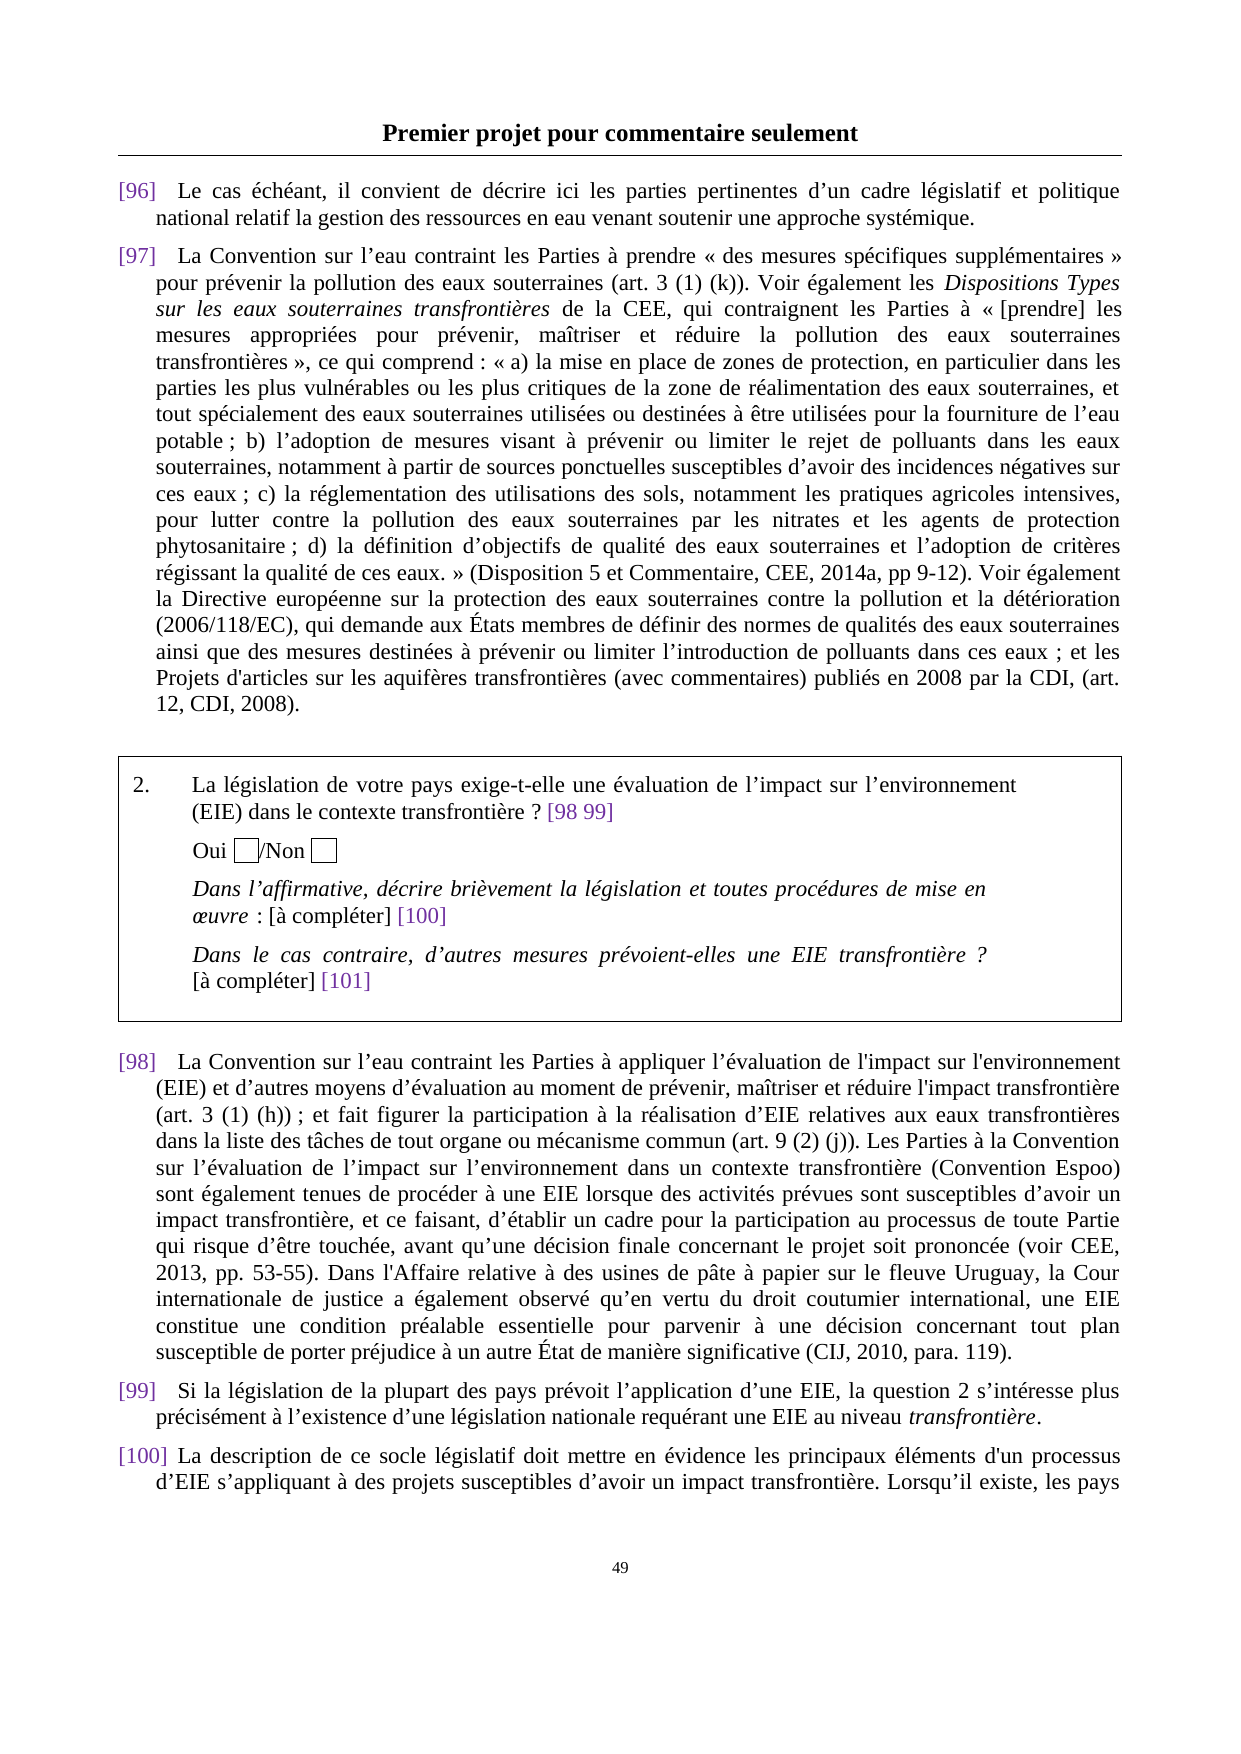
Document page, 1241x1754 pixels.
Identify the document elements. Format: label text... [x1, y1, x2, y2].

list Le cas échéant, il convient de décrire ici les parties pertinentes d’un cadre législatif et politique national relatif la gestion des ressources en eau venant soutenir une approche systémique. [118, 177, 1122, 230]
table_header 2. La législation de votre pays exige-t-elle une évaluation de l’impact sur l’environnement (EIE) dans le contexte transfrontière ? [98 99] Oui /Non Dans l’affirmative, décrire brièvement la législation et toutes procédures de mise en œuvre : [à compléter] [100] Dans le cas contraire, d’autres mesures prévoient-elles une EIE transfrontière ? [à compléter] [101] [119, 757, 1121, 1021]
list Si la législation de la plupart des pays prévoit l’application d’une EIE, la question 2 s’intéresse plus précisément à l’existence d’une législation nationale requérant une EIE au niveau transfrontière. [118, 1377, 1122, 1429]
list La Convention sur l’eau contraint les Parties à appliquer l’évaluation de l'impact sur l'environnement (EIE) et d’autres moyens d’évaluation au moment de prévenir, maîtriser et réduire l'impact transfrontière (art. 3 (1) (h)) ; et fait figurer la participation à la réalisation d’EIE relatives aux eaux transfrontières dans la liste des tâches de tout organe ou mécanisme commun (art. 9 (2) (j)). Les Parties à la Convention sur l’évaluation de l’impact sur l’environnement dans un contexte transfrontière (Convention Espoo) sont également tenues de procéder à une EIE lorsque des activités prévues sont susceptibles d’avoir un impact transfrontière, et ce faisant, d’établir un cadre pour la participation au processus de toute Partie qui risque d’être touchée, avant qu’une décision finale concernant le projet soit prononcée (voir CEE, 2013, pp. 53-55). Dans l'Affaire relative à des usines de pâte à papier sur le fleuve Uruguay, la Cour internationale de justice a également observé qu’en vertu du droit coutumier international, une EIE constitue une condition préalable essentielle pour parvenir à une décision concernant tout plan susceptible de porter préjudice à un autre État de manière significative (CIJ, 2010, para. 119). [118, 1048, 1122, 1364]
list La Convention sur l’eau contraint les Parties à prendre « des mesures spécifiques supplémentaires » pour prévenir la pollution des eaux souterraines (art. 3 (1) (k)). Voir également les Dispositions Types sur les eaux souterraines transfrontières de la CEE, qui contraignent les Parties à « [prendre] les mesures appropriées pour prévenir, maîtriser et réduire la pollution des eaux souterraines transfrontières », ce qui comprend : « a) la mise en place de zones de protection, en particulier dans les parties les plus vulnérables ou les plus critiques de la zone de réalimentation des eaux souterraines, et tout spécialement des eaux souterraines utilisées ou destinées à être utilisées pour la fourniture de l’eau potable ; b) l’adoption de mesures visant à prévenir ou limiter le rejet de polluants dans les eaux souterraines, notamment à partir de sources ponctuelles susceptibles d’avoir des incidences négatives sur ces eaux ; c) la réglementation des utilisations des sols, notamment les pratiques agricoles intensives, pour lutter contre la pollution des eaux souterraines par les nitrates et les agents de protection phytosanitaire ; d) la définition d’objectifs de qualité des eaux souterraines et l’adoption de critères régissant la qualité de ces eaux. » (Disposition 5 et Commentaire, CEE, 2014a, pp 9-12). Voir également la Directive européenne sur la protection des eaux souterraines contre la pollution et la détérioration (2006/118/EC), qui demande aux États membres de définir des normes de qualités des eaux souterraines ainsi que des mesures destinées à prévenir ou limiter l’introduction de polluants dans ces eaux ; et les Projets d'articles sur les aquifères transfrontières (avec commentaires) publiés en 2008 par la CDI, (art. 12, CDI, 2008). [118, 242, 1122, 717]
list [118, 1442, 1122, 1495]
